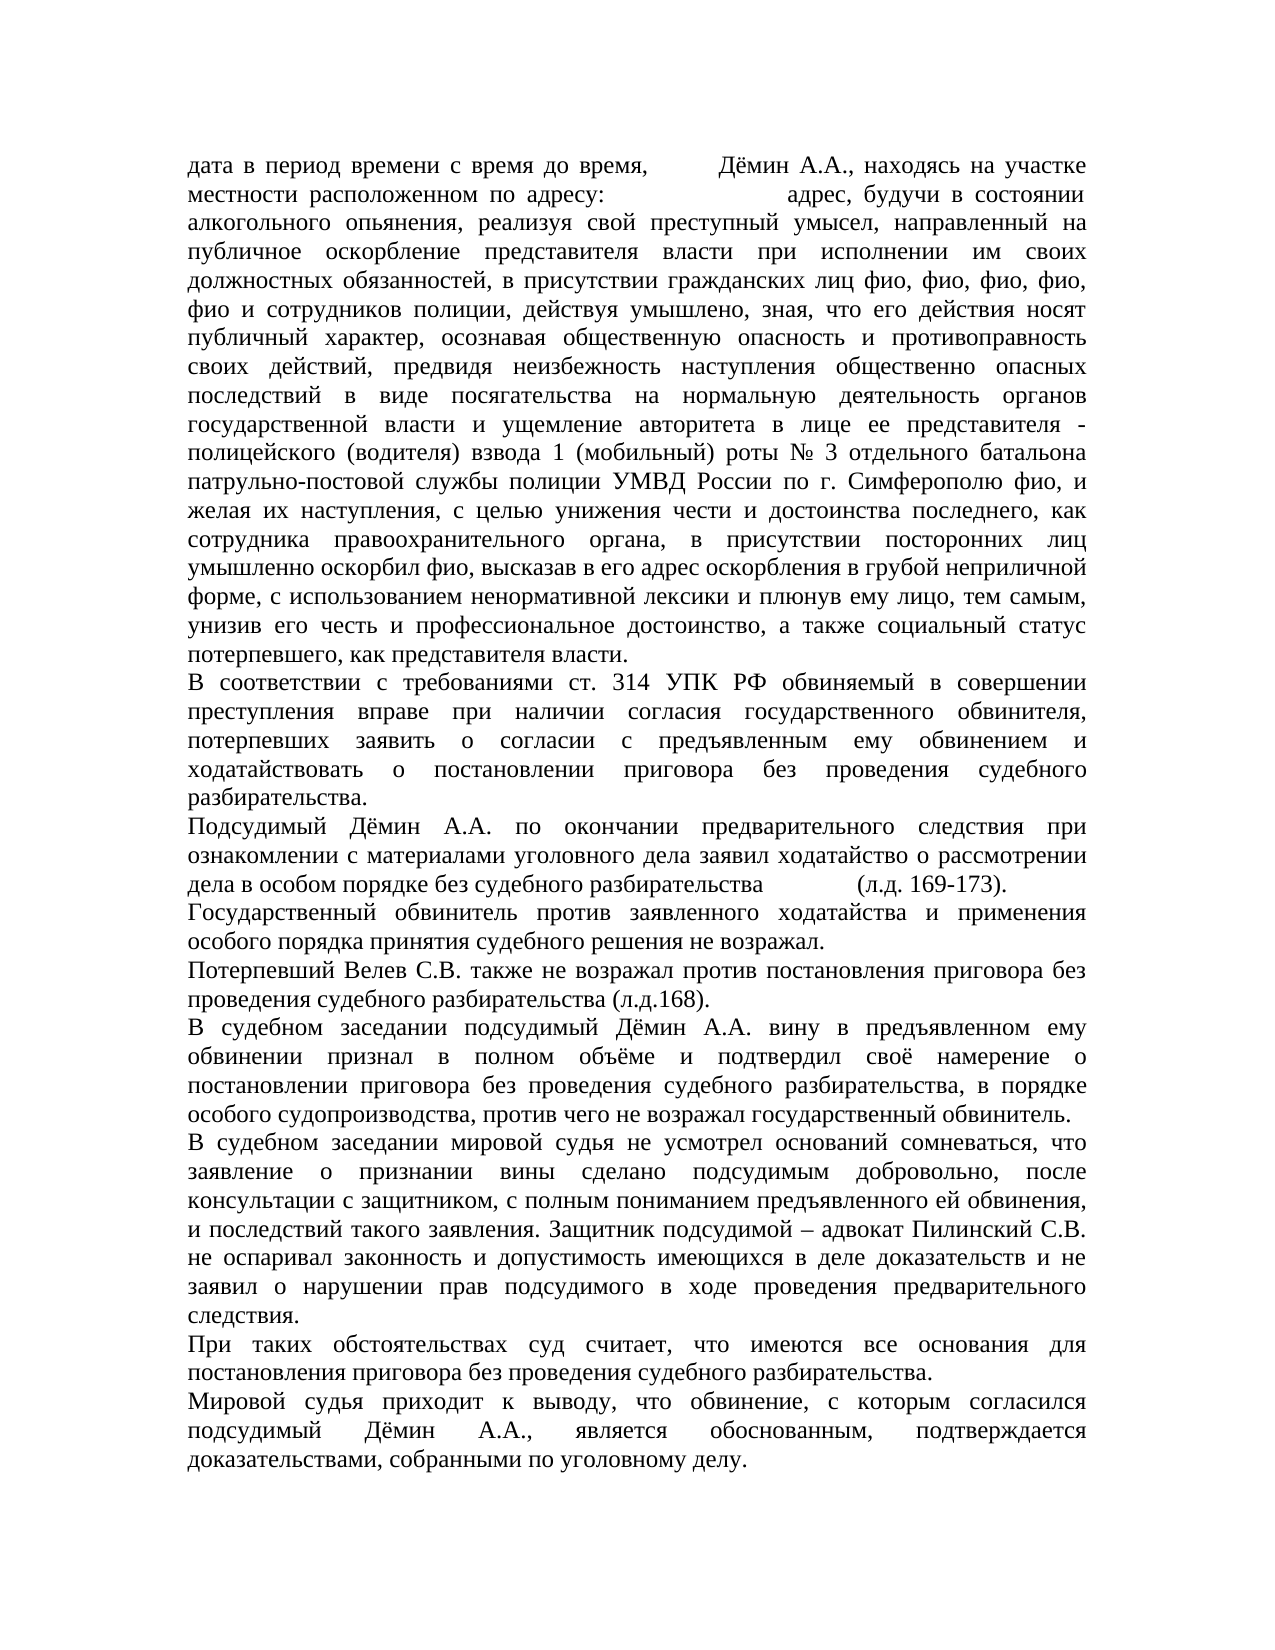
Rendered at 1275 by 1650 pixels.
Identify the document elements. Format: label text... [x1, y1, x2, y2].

text дата в период времени с время до время, Дёмин А.А., находясь на участке местности расположенном по адресу: адрес, будучи в состоянии алкогольного опьянения, реализуя свой преступный умысел, направленный на публичное оскорбление представителя власти при исполнении им своих должностных обязанностей, в присутствии гражданских лиц фио, фио, фио, фио, фио и сотрудников полиции, действуя умышлено, зная, что его действия носят публичный характер, осознавая общественную опасность и противоправность своих действий, предвидя неизбежность наступления общественно опасных последствий в виде посягательства на нормальную деятельность органов государственной власти и ущемление авторитета в лице ее представителя - полицейского (водителя) взвода 1 (мобильный) роты № 3 отдельного батальона патрульно-постовой службы полиции УМВД России по г. Симферополю фио, и желая их наступления, с целью унижения чести и достоинства последнего, как сотрудника правоохранительного органа, в присутствии посторонних лиц умышленно оскорбил фио, высказав в его адрес оскорбления в грубой неприличной форме, с использованием ненормативной лексики и плюнув ему лицо, тем самым, унизив его честь и профессиональное достоинство, а также социальный статус потерпевшего, как представителя власти. [187, 150, 1087, 667]
text В соответствии с требованиями ст. 314 УПК РФ обвиняемый в совершении преступления вправе при наличии согласия государственного обвинителя, потерпевших заявить о согласии с предъявленным ему обвинением и ходатайствовать о постановлении приговора без проведения судебного разбирательства. [187, 667, 1087, 811]
text В судебном заседании мировой судья не усмотрел оснований сомневаться, что заявление о признании вины сделано подсудимым добровольно, после консультации с защитником, с полным пониманием предъявленного ей обвинения, и последствий такого заявления. Защитник подсудимой – адвокат Пилинский С.В. не оспаривал законность и допустимость имеющихся в деле доказательств и не заявил о нарушении прав подсудимого в ходе проведения предварительного следствия. [187, 1127, 1087, 1329]
text В судебном заседании подсудимый Дёмин А.А. вину в предъявленном ему обвинении признал в полном объёме и подтвердил своё намерение о постановлении приговора без проведения судебного разбирательства, в порядке особого судопроизводства, против чего не возражал государственный обвинитель. [187, 1012, 1087, 1127]
text Мировой судья приходит к выводу, что обвинение, с которым согласился подсудимый Дёмин А.А., является обоснованным, подтверждается доказательствами, собранными по уголовному делу. [187, 1386, 1087, 1472]
text При таких обстоятельствах суд считает, что имеются все основания для постановления приговора без проведения судебного разбирательства. [187, 1329, 1087, 1386]
text Государственный обвинитель против заявленного ходатайства и применения особого порядка принятия судебного решения не возражал. [187, 897, 1087, 955]
text Потерпевший Велев С.В. также не возражал против постановления приговора без проведения судебного разбирательства (л.д.168). [187, 955, 1087, 1012]
text Подсудимый Дёмин А.А. по окончании предварительного следствия при ознакомлении с материалами уголовного дела заявил ходатайство о рассмотрении дела в особом порядке без судебного разбирательства (л.д. 169-173). [187, 811, 1087, 897]
